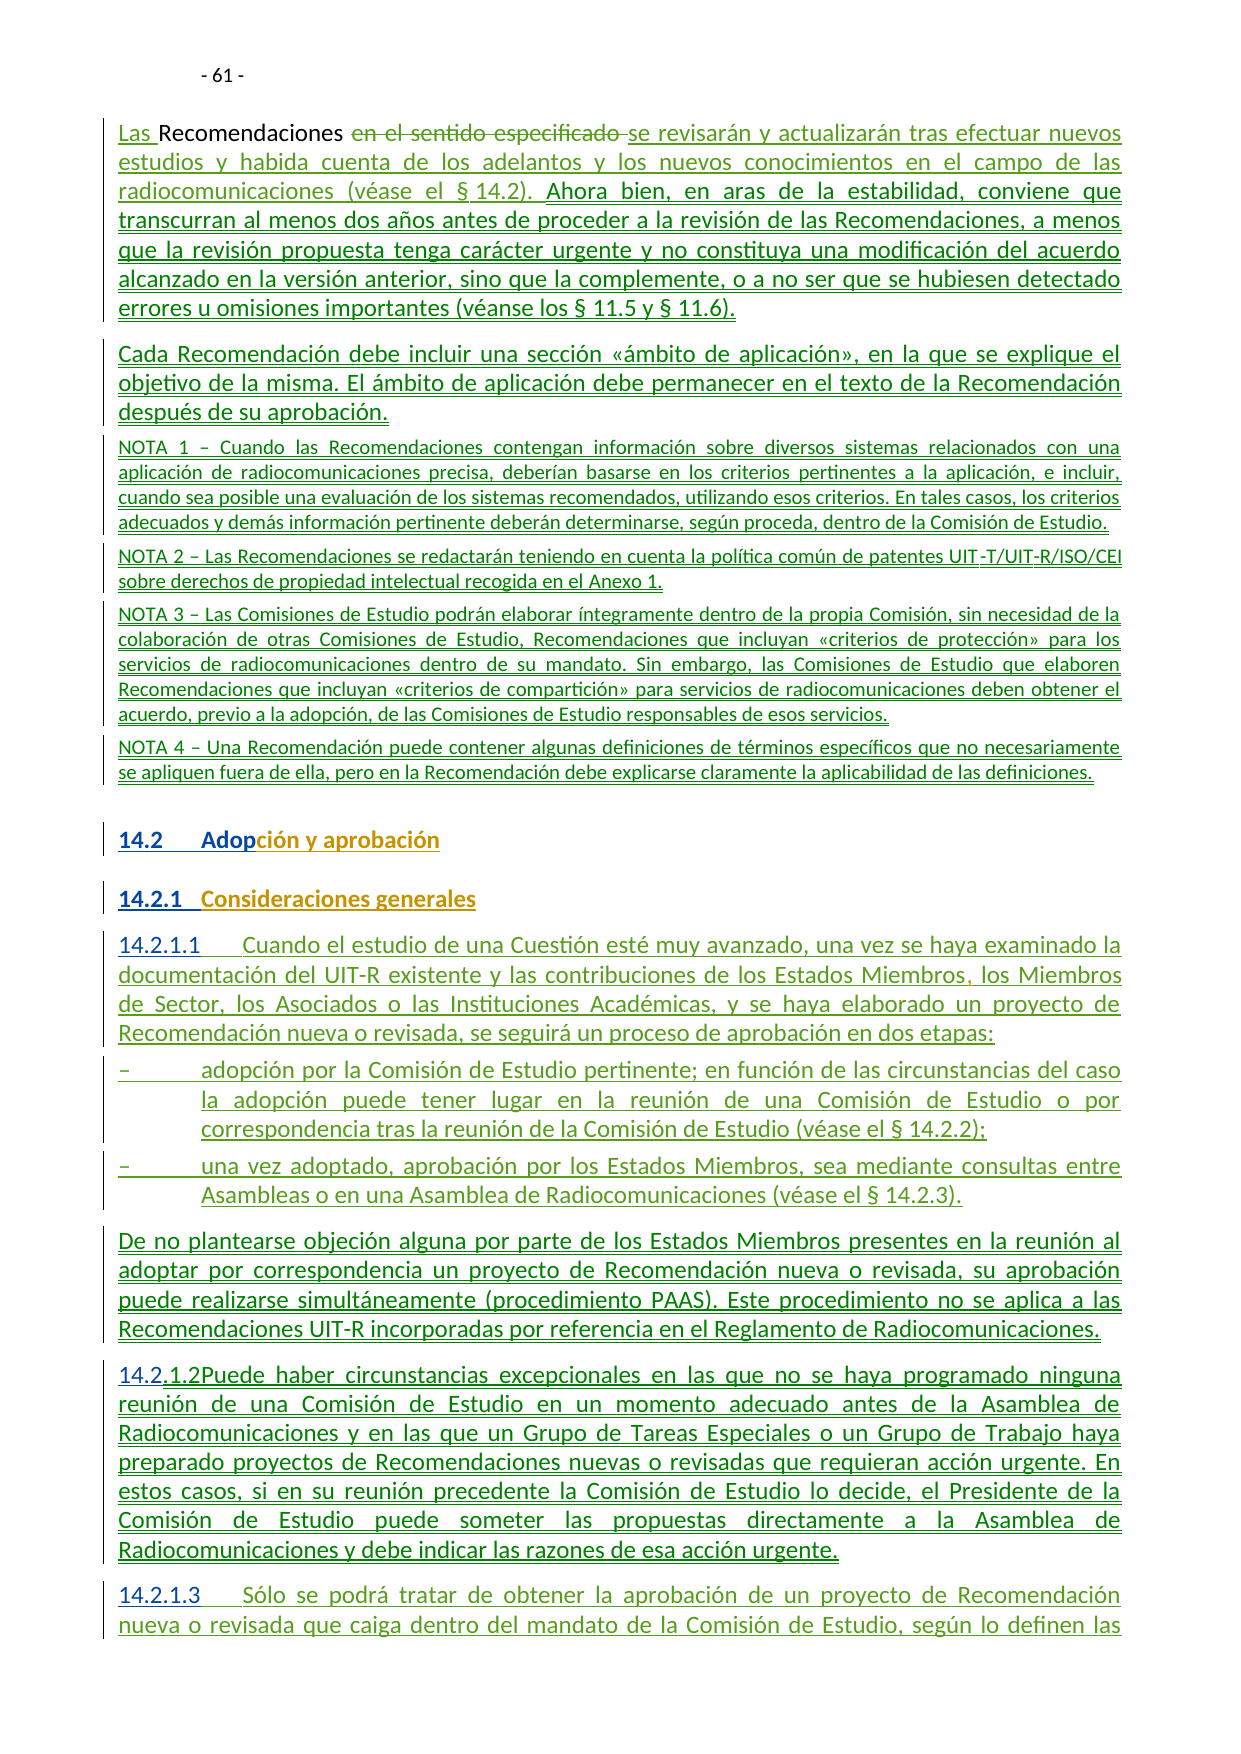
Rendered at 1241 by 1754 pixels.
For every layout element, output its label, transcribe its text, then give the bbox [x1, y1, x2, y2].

text Recomendaciones [118, 118, 1122, 172]
text Recomendaciones [118, 234, 1122, 289]
text Recomendaciones [118, 202, 1122, 230]
text Recomendaciones [118, 174, 1122, 201]
text Recomendaciones [118, 293, 1122, 322]
